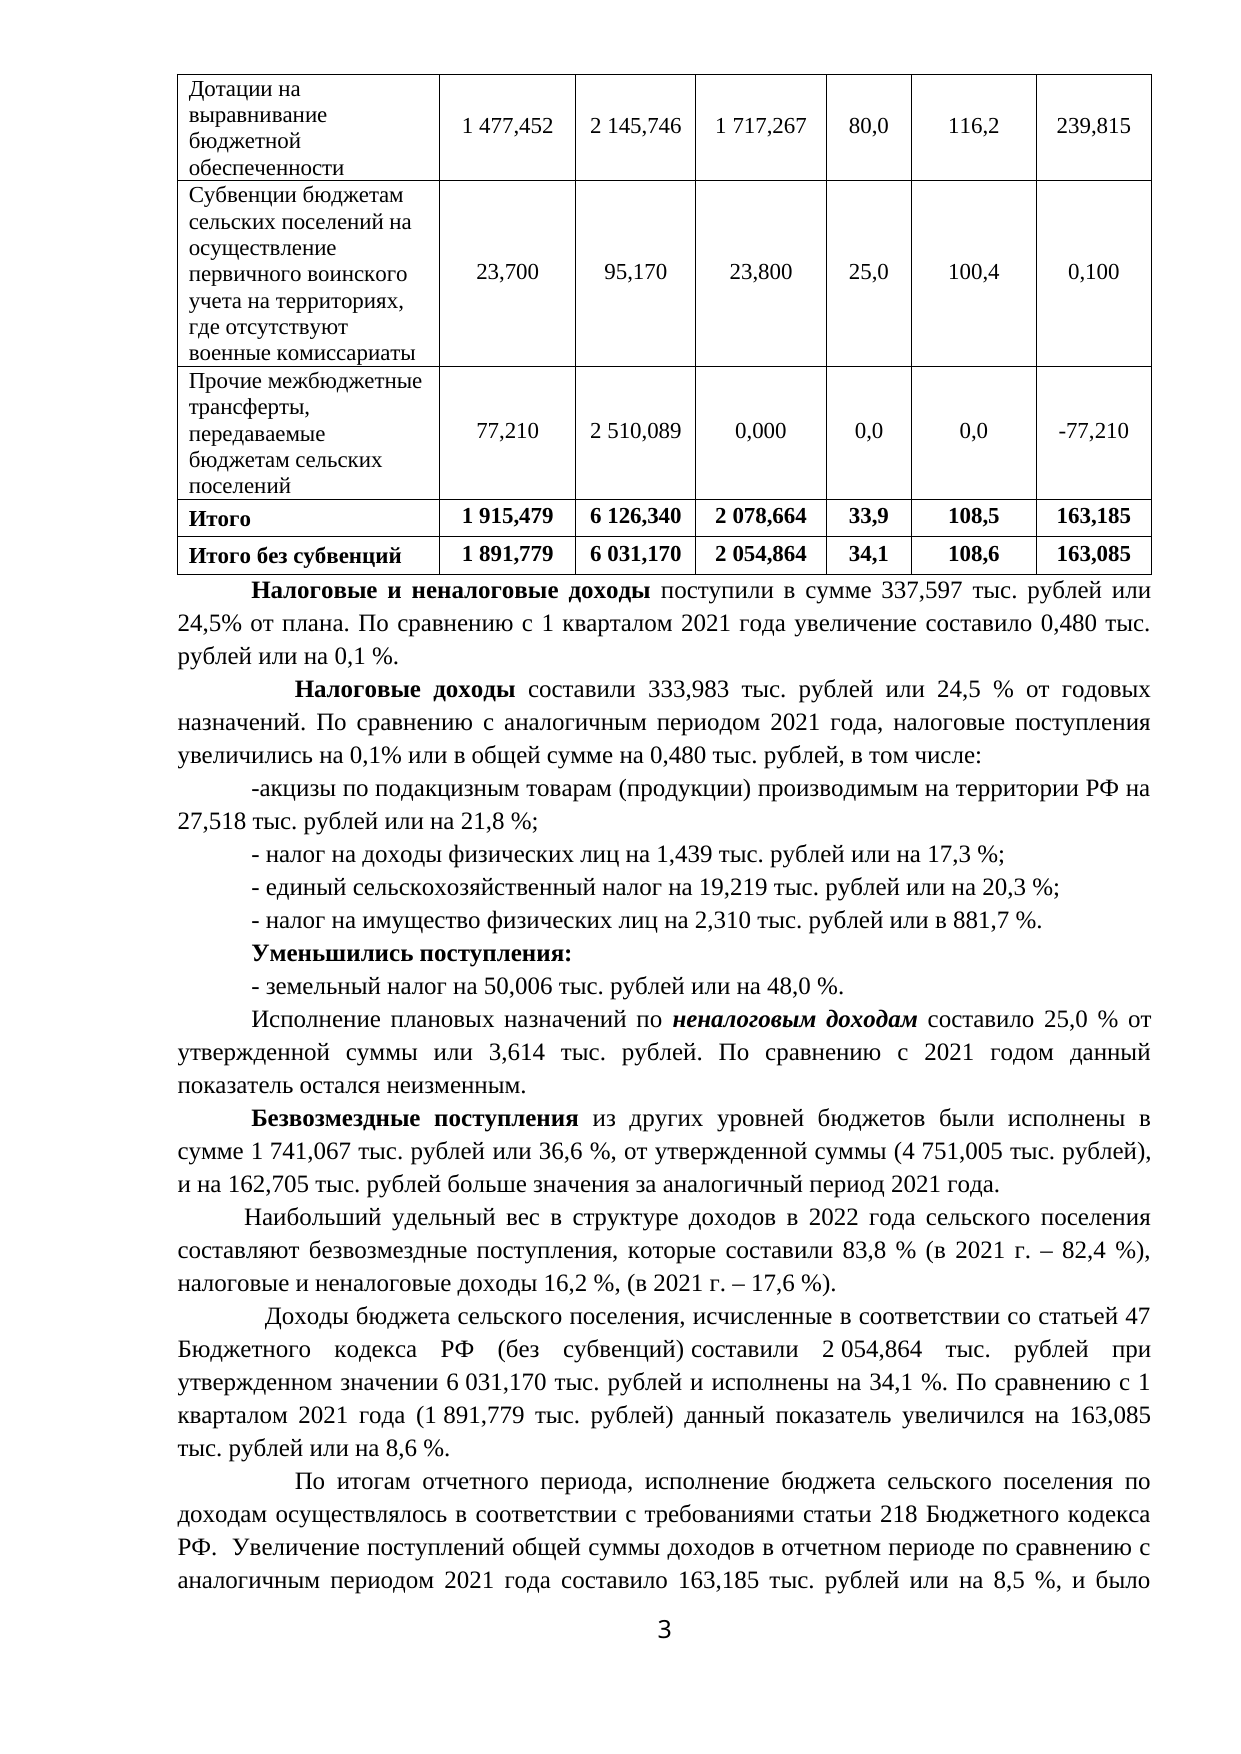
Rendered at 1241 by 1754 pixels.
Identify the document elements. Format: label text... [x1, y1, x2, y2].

text Налоговые доходы составили 333,983 тыс. рублей или 24,5 % от годовых назначений. По сравнению с аналогичным периодом 2021 года, налоговые поступления увеличились на 0,1% или в общей сумме на 0,480 тыс. рублей, в том числе: [177, 674, 1152, 768]
text Доходы бюджета сельского поселения, исчисленные в соответствии со статьей 47 Бюджетного кодекса РФ (без субвенций) составили 2 054,864 тыс. рублей при утвержденном значении 6 031,170 тыс. рублей и исполнены на 34,1 %. По сравнению с 1 кварталом 2021 года (1 891,779 тыс. рублей) данный показатель увеличился на 163,085 тыс. рублей или на 8,6 %. [177, 1301, 1152, 1462]
text -акцизы по подакцизным товарам (продукции) производимым на территории РФ на 27,518 тыс. рублей или на 21,8 %; [177, 773, 1152, 834]
text - земельный налог на 50,006 тыс. рублей или на 48,0 %. [177, 971, 1152, 1000]
table_cell -77,210 [1037, 367, 1151, 499]
table_cell 2 054,864 [696, 537, 826, 574]
text Исполнение плановых назначений по неналоговым доходам составило 25,0 % от утвержденной суммы или 3,614 тыс. рублей. По сравнению с 2021 годом данный показатель остался неизменным. [177, 1004, 1152, 1099]
table_cell Итого [178, 500, 439, 536]
text Наибольший удельный вес в структуре доходов в 2022 года сельского поселения составляют безвозмездные поступления, которые составили 83,8 % (в 2021 г. – 82,4 %), налоговые и неналоговые доходы 16,2 %, (в 2021 г. – 17,6 %). [177, 1202, 1152, 1297]
table_cell 1 477,452 [440, 75, 575, 180]
table_cell 100,4 [912, 181, 1036, 366]
table_cell 2 078,664 [696, 500, 826, 536]
table_cell 25,0 [827, 181, 911, 366]
table_cell 95,170 [576, 181, 695, 366]
table_cell 0,0 [827, 367, 911, 499]
table_cell 34,1 [827, 537, 911, 574]
table_cell 239,815 [1037, 75, 1151, 180]
table_cell Субвенции бюджетам сельских поселений на осуществление первичного воинского учета на территориях, где отсутствуют военные комиссариаты [178, 181, 439, 366]
text - налог на доходы физических лиц на 1,439 тыс. рублей или на 17,3 %; [177, 839, 1152, 868]
table_cell 116,2 [912, 75, 1036, 180]
table_cell 1 915,479 [440, 500, 575, 536]
table_cell 1 717,267 [696, 75, 826, 180]
table_cell 2 510,089 [576, 367, 695, 499]
table_cell 108,5 [912, 500, 1036, 536]
table_cell Дотации на выравнивание бюджетной обеспеченности [178, 75, 439, 180]
table_cell 6 031,170 [576, 537, 695, 574]
table_cell 0,000 [696, 367, 826, 499]
table_cell 23,800 [696, 181, 826, 366]
table_cell Прочие межбюджетные трансферты, передаваемые бюджетам сельских поселений [178, 367, 439, 499]
text Налоговые и неналоговые доходы поступили в сумме 337,597 тыс. рублей или 24,5% от плана. По сравнению с 1 кварталом 2021 года увеличение составило 0,480 тыс. рублей или на 0,1 %. [177, 575, 1152, 669]
table_cell 163,185 [1037, 500, 1151, 536]
table_cell Итого без субвенций [178, 537, 439, 574]
text - единый сельскохозяйственный налог на 19,219 тыс. рублей или на 20,3 %; [177, 872, 1152, 901]
table_cell 23,700 [440, 181, 575, 366]
text Безвозмездные поступления из других уровней бюджетов были исполнены в сумме 1 741,067 тыс. рублей или 36,6 %, от утвержденной суммы (4 751,005 тыс. рублей), и на 162,705 тыс. рублей больше значения за аналогичный период 2021 года. [177, 1103, 1152, 1198]
table_cell 80,0 [827, 75, 911, 180]
table_cell 108,6 [912, 537, 1036, 574]
table_cell 1 891,779 [440, 537, 575, 574]
text Уменьшились поступления: [177, 938, 1152, 967]
text - налог на имущество физических лиц на 2,310 тыс. рублей или в 881,7 %. [177, 905, 1152, 934]
table_cell 163,085 [1037, 537, 1151, 574]
table_cell 6 126,340 [576, 500, 695, 536]
table_cell 77,210 [440, 367, 575, 499]
table_cell 0,0 [912, 367, 1036, 499]
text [177, 1466, 1152, 1594]
table_cell 2 145,746 [576, 75, 695, 180]
table_cell 33,9 [827, 500, 911, 536]
table_cell 0,100 [1037, 181, 1151, 366]
